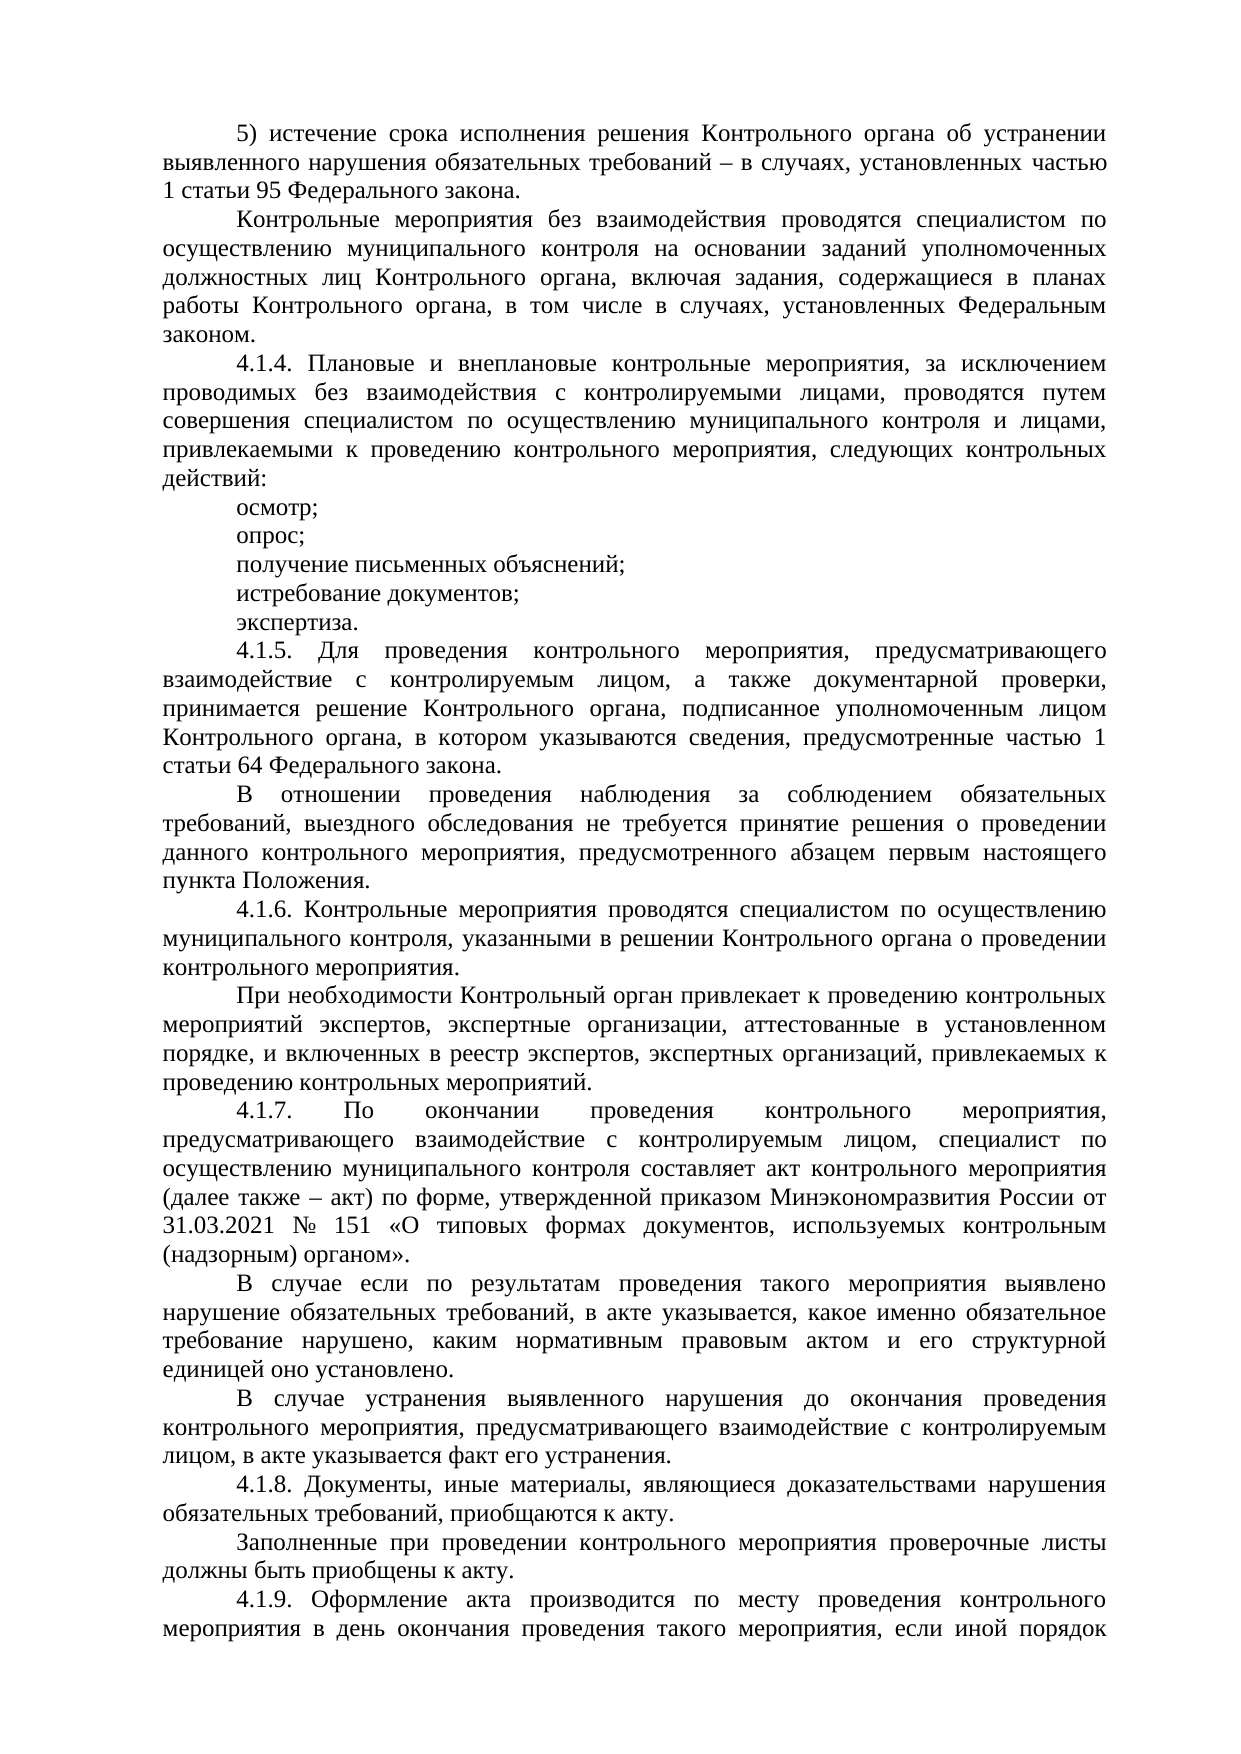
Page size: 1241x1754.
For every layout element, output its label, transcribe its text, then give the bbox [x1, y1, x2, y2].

text опрос; [162, 521, 1107, 549]
text 4.1.5. Для проведения контрольного мероприятия, предусматривающего взаимодействие с контролируемым лицом, а также документарной проверки, принимается решение Контрольного органа, подписанное уполномоченным лицом Контрольного органа, в котором указываются сведения, предусмотренные частью 1 статьи 64 Федерального закона. [162, 636, 1107, 779]
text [162, 1584, 1107, 1642]
text осмотр; [162, 492, 1107, 521]
list При необходимости Контрольный орган привлекает к проведению контрольных мероприятий экспертов, экспертные организации, аттестованные в установленном порядке, и включенных в реестр экспертов, экспертных организаций, привлекаемых к проведению контрольных мероприятий. [162, 981, 1107, 1096]
list 4.1.7. По окончании проведения контрольного мероприятия, предусматривающего взаимодействие с контролируемым лицом, специалист по осуществлению муниципального контроля составляет акт контрольного мероприятия (далее также – акт) по форме, утвержденной приказом Минэкономразвития России от 31.03.2021 № 151 «О типовых формах документов, используемых контрольным (надзорным) органом». [162, 1096, 1107, 1268]
text истребование документов; [162, 578, 1107, 607]
text экспертиза. [162, 607, 1107, 636]
text 4.1.4. Плановые и внеплановые контрольные мероприятия, за исключением проводимых без взаимодействия с контролируемыми лицами, проводятся путем совершения специалистом по осуществлению муниципального контроля и лицами, привлекаемыми к проведению контрольного мероприятия, следующих контрольных действий: [162, 348, 1107, 492]
text В случае устранения выявленного нарушения до окончания проведения контрольного мероприятия, предусматривающего взаимодействие с контролируемым лицом, в акте указывается факт его устранения. [162, 1383, 1107, 1469]
list Контрольные мероприятия без взаимодействия проводятся специалистом по осуществлению муниципального контроля на основании заданий уполномоченных должностных лиц Контрольного органа, включая задания, содержащиеся в планах работы Контрольного органа, в том числе в случаях, установленных Федеральным законом. [162, 204, 1107, 348]
text 5) истечение срока исполнения решения Контрольного органа об устранении выявленного нарушения обязательных требований – в случаях, установленных частью 1 статьи 95 Федерального закона. [162, 118, 1107, 204]
text В отношении проведения наблюдения за соблюдением обязательных требований, выездного обследования не требуется принятие решения о проведении данного контрольного мероприятия, предусмотренного абзацем первым настоящего пункта Положения. [162, 779, 1107, 894]
list В случае если по результатам проведения такого мероприятия выявлено нарушение обязательных требований, в акте указывается, какое именно обязательное требование нарушено, каким нормативным правовым актом и его структурной единицей оно установлено. [162, 1268, 1107, 1383]
text 4.1.6. Контрольные мероприятия проводятся специалистом по осуществлению муниципального контроля, указанными в решении Контрольного органа о проведении контрольного мероприятия. [162, 894, 1107, 981]
text Заполненные при проведении контрольного мероприятия проверочные листы должны быть приобщены к акту. [162, 1527, 1107, 1584]
text получение письменных объяснений; [162, 549, 1107, 578]
text 4.1.8. Документы, иные материалы, являющиеся доказательствами нарушения обязательных требований, приобщаются к акту. [162, 1469, 1107, 1527]
